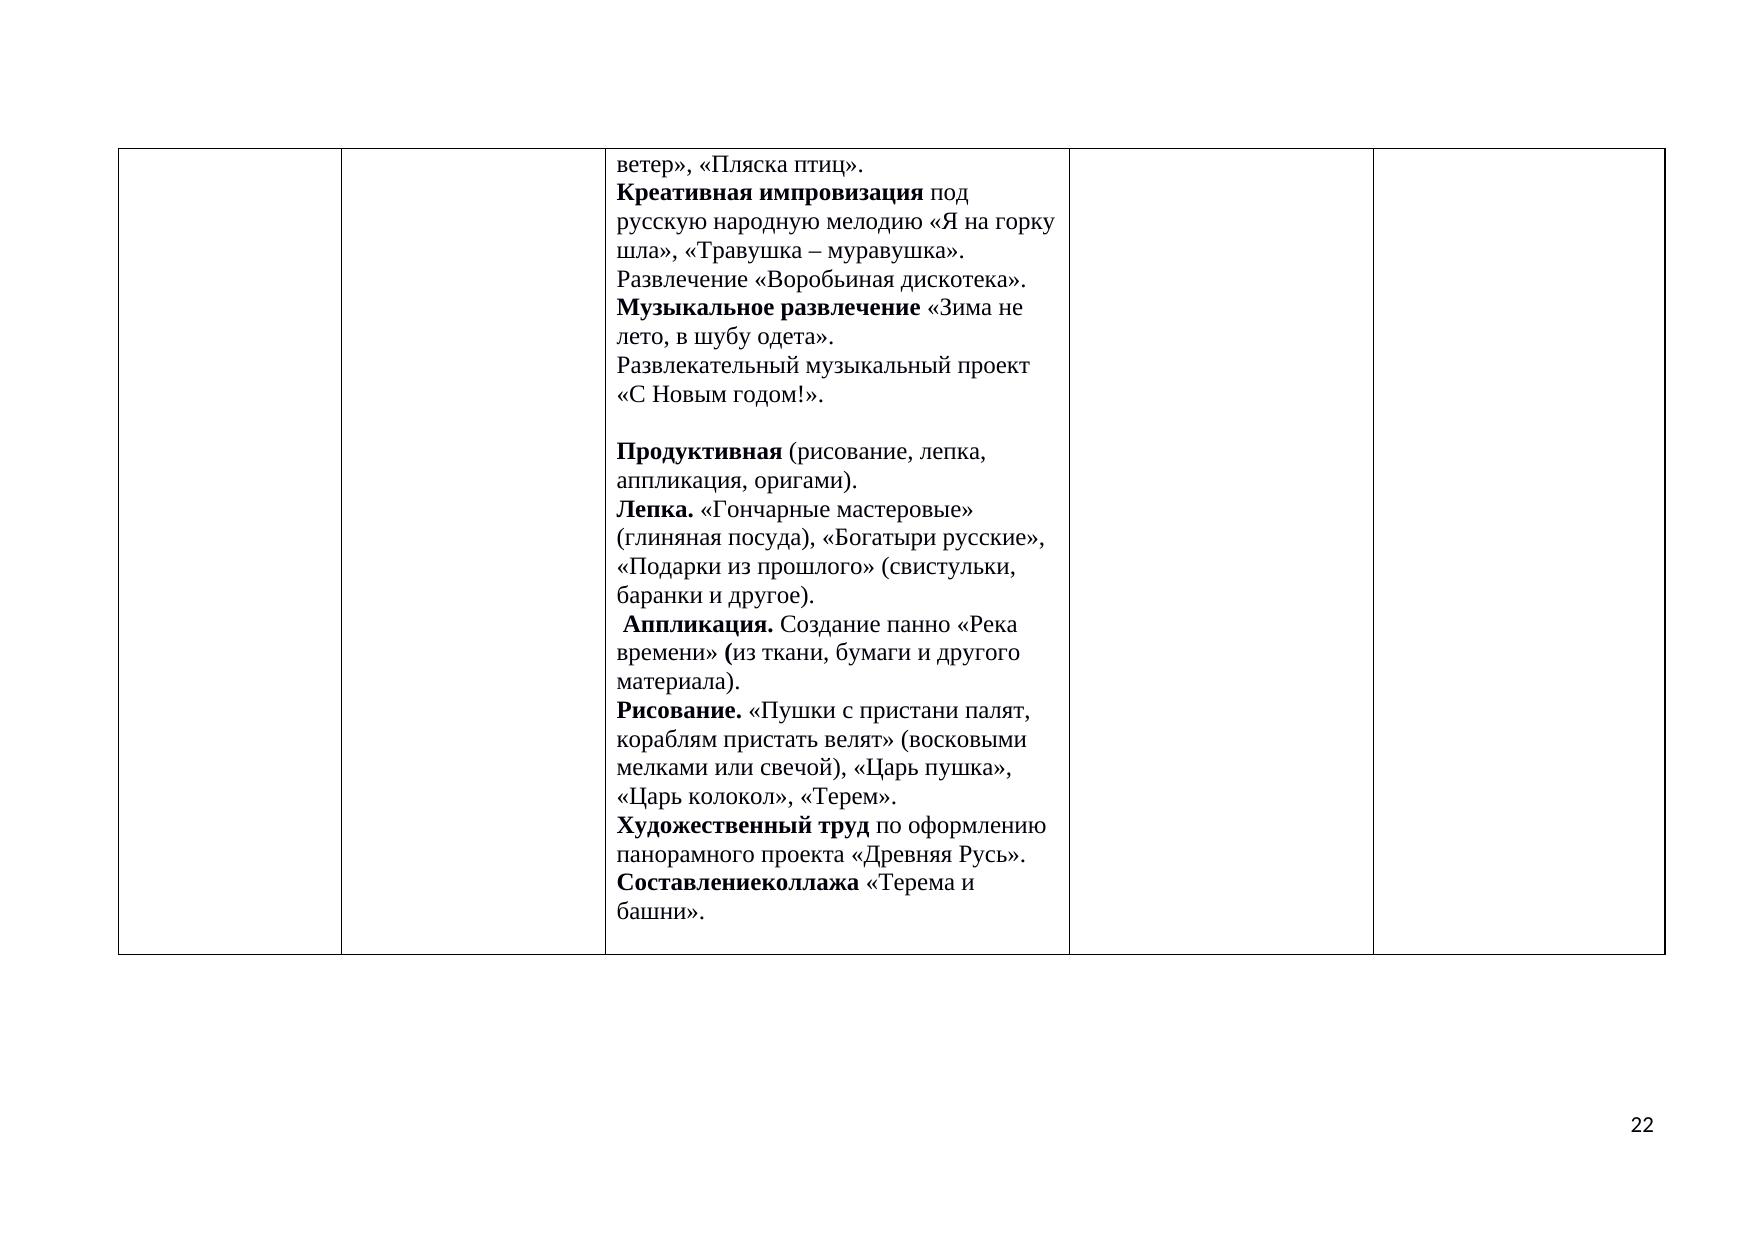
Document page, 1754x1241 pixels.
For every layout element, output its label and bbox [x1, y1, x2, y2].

table_cell [606, 149, 1069, 954]
table_cell [342, 149, 605, 954]
table_cell [1374, 149, 1664, 954]
table_cell [119, 149, 341, 954]
table_cell [1070, 149, 1373, 954]
